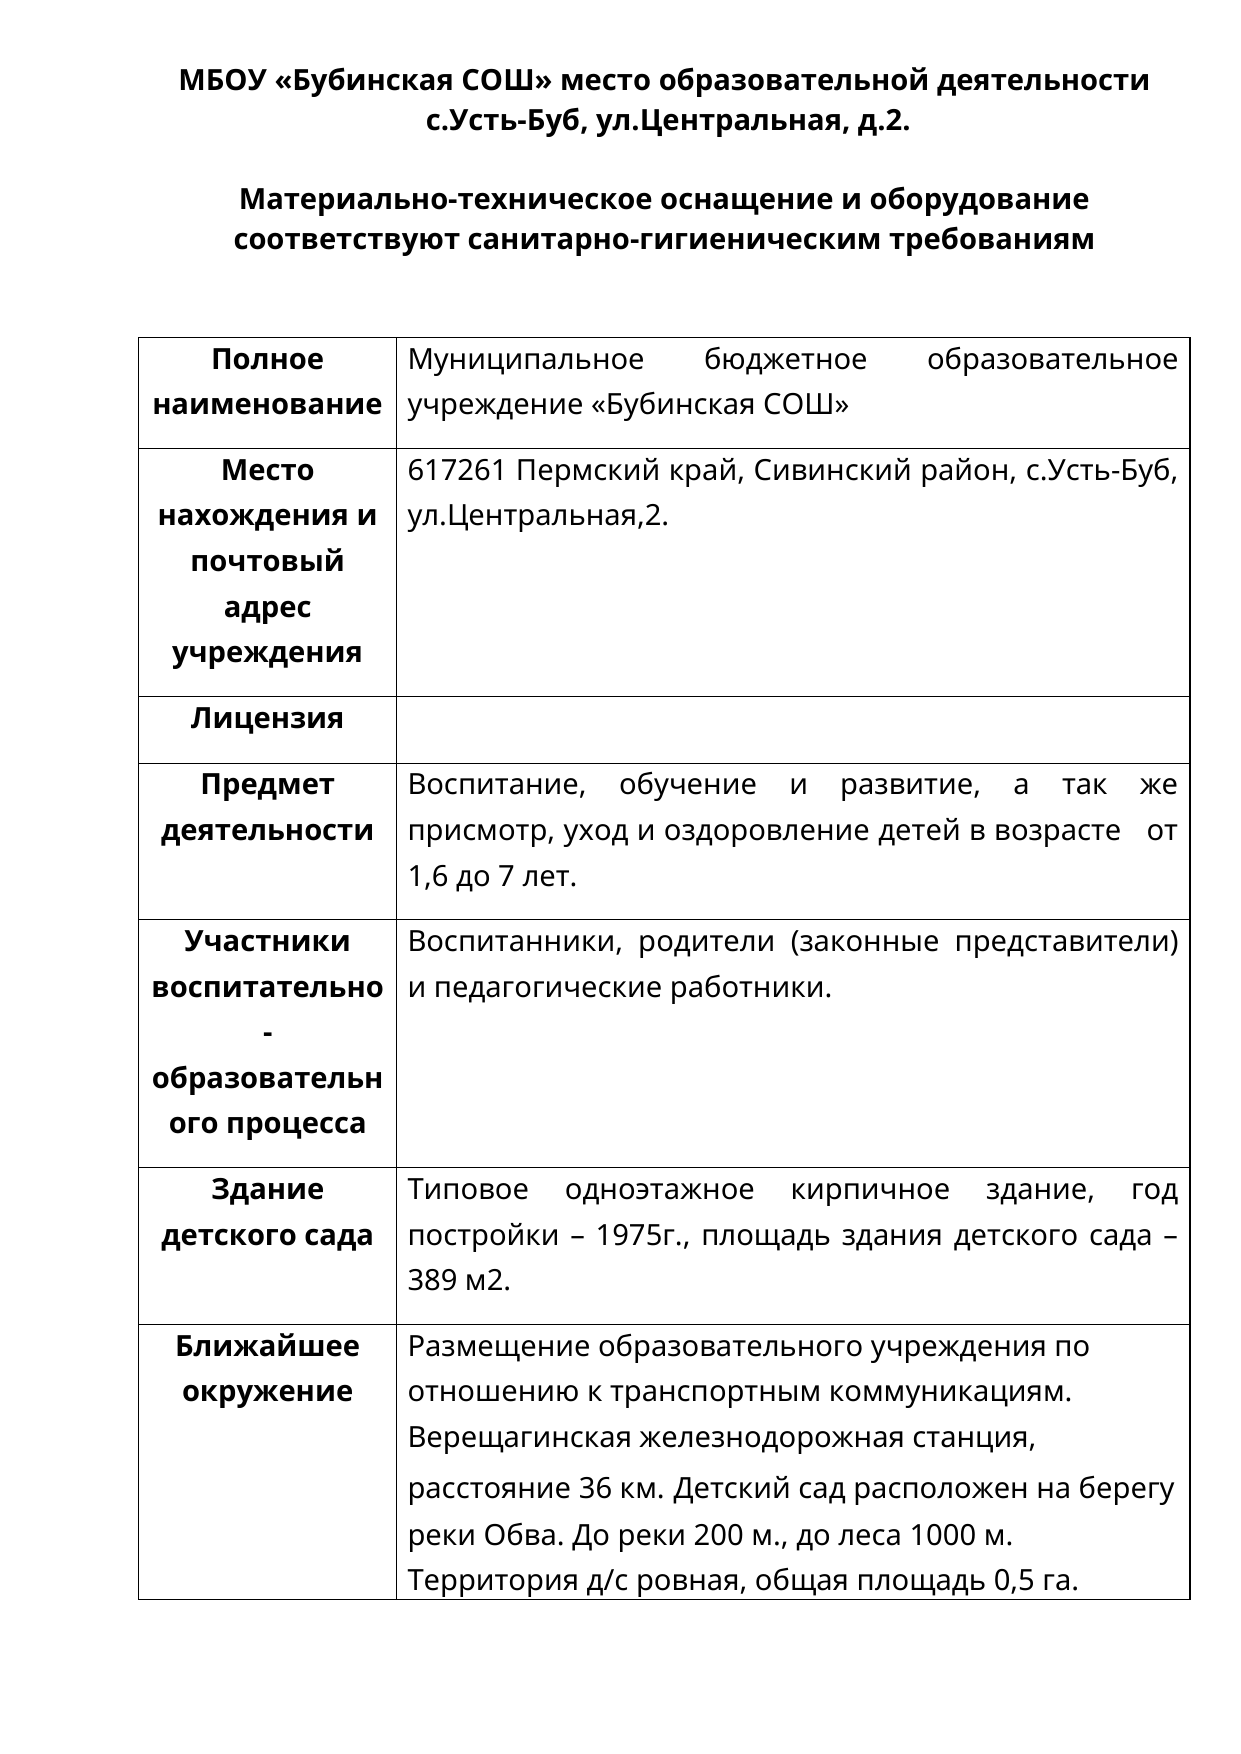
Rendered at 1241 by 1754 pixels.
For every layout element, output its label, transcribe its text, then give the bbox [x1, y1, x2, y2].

table_header Полное наименование [139, 338, 396, 448]
table_cell Лицензия [139, 697, 396, 762]
text Материально-техническое оснащение и оборудование соответствуют санитарно-гигиеническим требованиям [177, 178, 1152, 258]
table_cell Предмет деятельности [139, 764, 396, 919]
table_cell 617261 Пермский край, Сивинский район, с.Усть-Буб, ул.Центральная,2. [397, 449, 1189, 696]
table_cell Ближайшее окружение [139, 1325, 396, 1599]
table_cell Место нахождения и почтовый адрес учреждения [139, 449, 396, 696]
table_cell Участники воспитательно-образовательного процесса [139, 920, 396, 1167]
table_header Муниципальное бюджетное образовательное учреждение «Бубинская СОШ» [397, 338, 1189, 448]
table_cell Воспитание, обучение и развитие, а так же присмотр, уход и оздоровление детей в возрасте от 1,6 до 7 лет. [397, 764, 1189, 919]
text с.Усть-Буб, ул.Центральная, д.2. [177, 99, 1152, 138]
table_cell Здание детского сада [139, 1168, 396, 1324]
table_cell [397, 1325, 1189, 1599]
table_cell [397, 697, 1189, 762]
text МБОУ «Бубинская СОШ» место образовательной деятельности [177, 59, 1152, 99]
table_cell Воспитанники, родители (законные представители) и педагогические работники. [397, 920, 1189, 1167]
table_cell Типовое одноэтажное кирпичное здание, год постройки – 1975г., площадь здания детского сада – 389 м2. [397, 1168, 1189, 1324]
